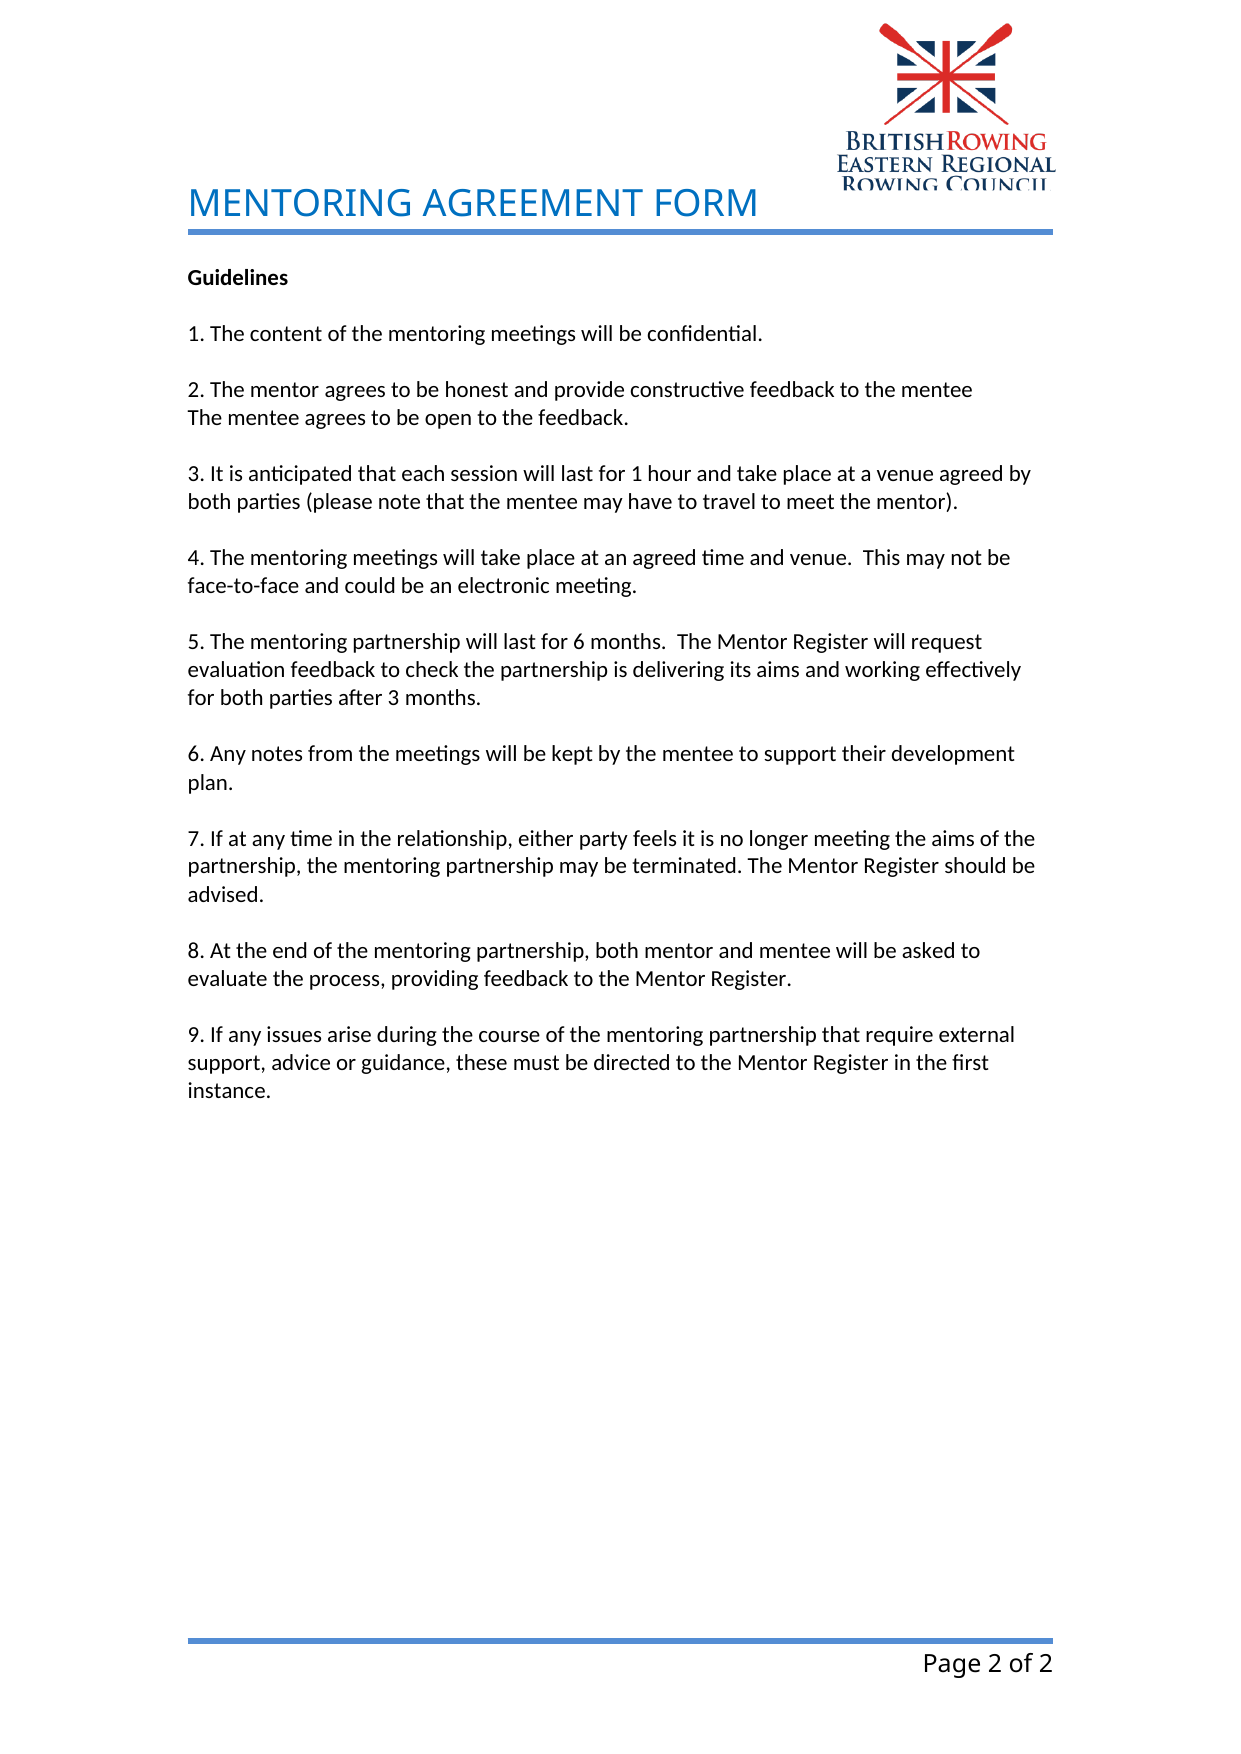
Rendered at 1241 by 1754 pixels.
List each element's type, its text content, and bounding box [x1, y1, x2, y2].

text 5. The mentoring partnership will last for 6 months. The Mentor Register will request evaluation feedback to check the partnership is delivering its aims and working effectively for both parties after 3 months. [187, 627, 1053, 712]
text 8. At the end of the mentoring partnership, both mentor and mentee will be asked to evaluate the process, providing feedback to the Mentor Register. [187, 936, 1053, 992]
text 3. It is anticipated that each session will last for 1 hour and take place at a venue agreed by both parties (please note that the mentee may have to travel to meet the mentor). [187, 459, 1053, 515]
picture [828, 22, 1058, 189]
text 7. If at any time in the relationship, either party feels it is no longer meeting the aims of the partnership, the mentoring partnership may be terminated. The Mentor Register should be advised. [187, 824, 1053, 908]
text 4. The mentoring meetings will take place at an agreed time and venue. This may not be face-to-face and could be an electronic meeting. [187, 543, 1053, 599]
text 9. If any issues arise during the course of the mentoring partnership that require external support, advice or guidance, these must be directed to the Mentor Register in the first instance. [187, 1020, 1053, 1104]
text Guidelines [187, 263, 1053, 291]
text 1. The content of the mentoring meetings will be confidential. [187, 319, 1053, 347]
text The mentee agrees to be open to the feedback. [187, 403, 1053, 431]
text 6. Any notes from the meetings will be kept by the mentee to support their development plan. [187, 739, 1053, 796]
text 2. The mentor agrees to be honest and provide constructive feedback to the mentee [187, 375, 1053, 403]
